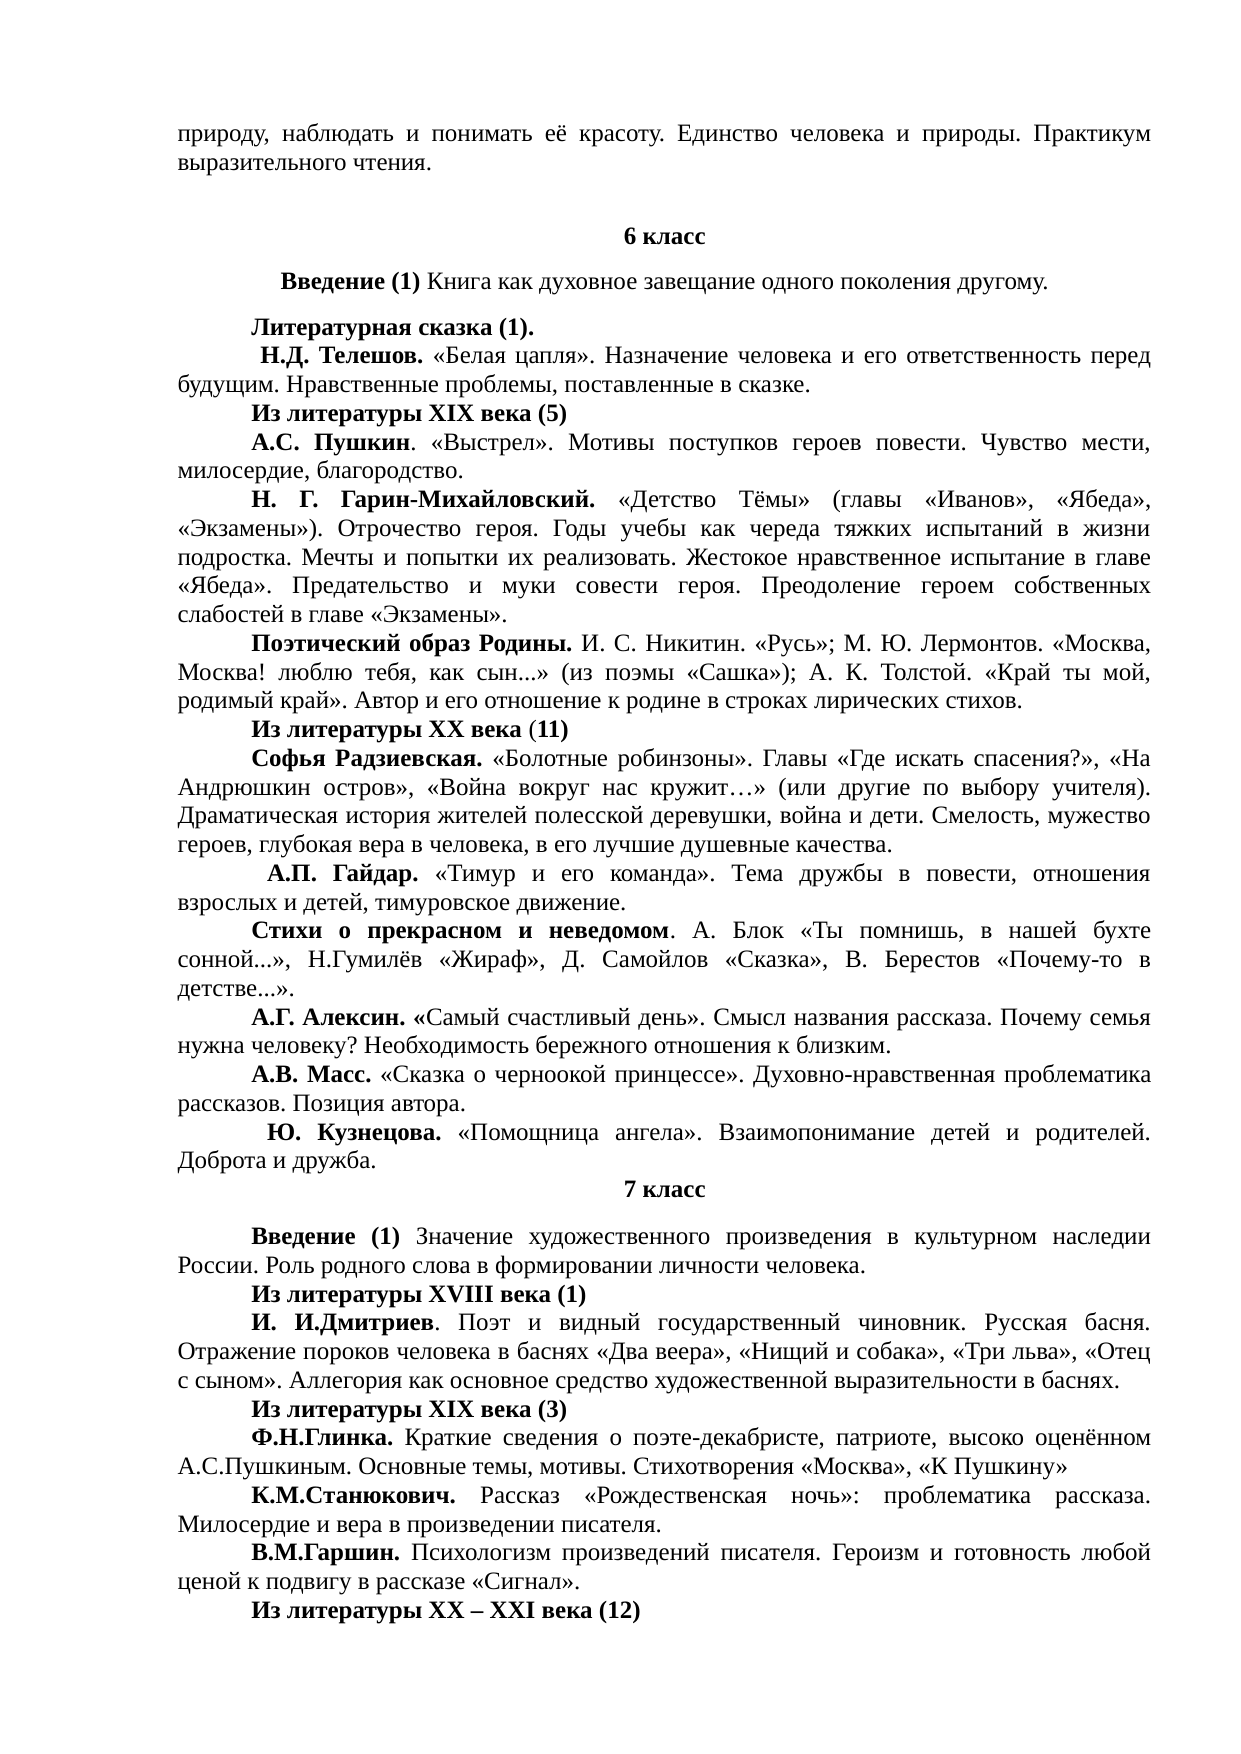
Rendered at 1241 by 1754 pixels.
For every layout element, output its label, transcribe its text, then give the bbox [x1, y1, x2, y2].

text 7 класс [177, 1174, 1152, 1203]
text Н.Д. Телешов. «Белая цапля». Назначение человека и его ответственность перед будущим. Нравственные проблемы, поставленные в сказке. [177, 341, 1152, 398]
text В.М.Гаршин. Психологизм произведений писателя. Героизм и готовность любой ценой к подвигу в рассказе «Сигнал». [177, 1537, 1152, 1595]
text А.В. Масс. «Сказка о черноокой принцессе». Духовно-нравственная проблематика рассказов. Позиция автора. [177, 1059, 1152, 1117]
text Из литературы XVIII века (1) [177, 1279, 1152, 1307]
text А.П. Гайдар. «Тимур и его команда». Тема дружбы в повести, отношения взрослых и детей, тимуровское движение. [177, 858, 1152, 916]
text Литературная сказка (1). [177, 312, 1152, 341]
text Из литературы ХХ века (11) [177, 714, 1152, 743]
text 6 класс [177, 221, 1152, 250]
text Поэтический образ Родины. И. С. Никитин. «Русь»; М. Ю. Лермонтов. «Москва, Москва! люблю тебя, как сын...» (из поэмы «Сашка»); А. К. Толстой. «Край ты мой, родимый край». Автор и его отношение к родине в строках лирических стихов. [177, 628, 1152, 714]
text Софья Радзиевская. «Болотные робинзоны». Главы «Где искать спасения?», «На Андрюшкин остров», «Война вокруг нас кружит…» (или другие по выбору учителя). Драматическая история жителей полесской деревушки, война и дети. Смелость, мужество героев, глубокая вера в человека, в его лучшие душевные качества. [177, 743, 1152, 858]
text Из литературы ХIХ века (5) [177, 398, 1152, 427]
text И. И.Дмитриев. Поэт и видный государственный чиновник. Русская басня. Отражение пороков человека в баснях «Два веера», «Нищий и собака», «Три льва», «Отец с сыном». Аллегория как основное средство художественной выразительности в баснях. [177, 1307, 1152, 1394]
text Из литературы XIX века (3) [177, 1394, 1152, 1422]
text Ф.Н.Глинка. Краткие сведения о поэте-декабристе, патриоте, высоко оценённом А.С.Пушкиным. Основные темы, мотивы. Стихотворения «Москва», «К Пушкину» [177, 1422, 1152, 1480]
text Из литературы XX – XXI века (12) [177, 1595, 1152, 1624]
text А.Г. Алексин. «Самый счастливый день». Смысл названия рассказа. Почему семья нужна человеку? Необходимость бережного отношения к близким. [177, 1002, 1152, 1059]
text А.С. Пушкин. «Выстрел». Мотивы поступков героев повести. Чувство мести, милосердие, благородство. [177, 427, 1152, 484]
text Н. Г. Гарин-Михайловский. «Детство Тёмы» (главы «Иванов», «Ябеда», «Экзамены»). Отрочество героя. Годы учебы как череда тяжких испытаний в жизни подростка. Мечты и попытки их реализовать. Жестокое нравственное испытание в главе «Ябеда». Предательство и муки совести героя. Преодоление героем собственных слабостей в главе «Экзамены». [177, 484, 1152, 628]
text Введение (1) Книга как духовное завещание одного поколения другому. [177, 266, 1152, 295]
text Стихи о прекрасном и неведомом. А. Блок «Ты помнишь, в нашей бухте сонной...», Н.Гумилёв «Жираф», Д. Самойлов «Сказка», В. Берестов «Почему-то в детстве...». [177, 916, 1152, 1002]
text К.М.Станюкович. Рассказ «Рождественская ночь»: проблематика рассказа. Милосердие и вера в произведении писателя. [177, 1480, 1152, 1537]
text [177, 118, 1152, 176]
text Ю. Кузнецова. «Помощница ангела». Взаимопонимание детей и родителей. Доброта и дружба. [177, 1117, 1152, 1174]
text Введение (1) Значение художественного произведения в культурном наследии России. Роль родного слова в формировании личности человека. [177, 1221, 1152, 1279]
